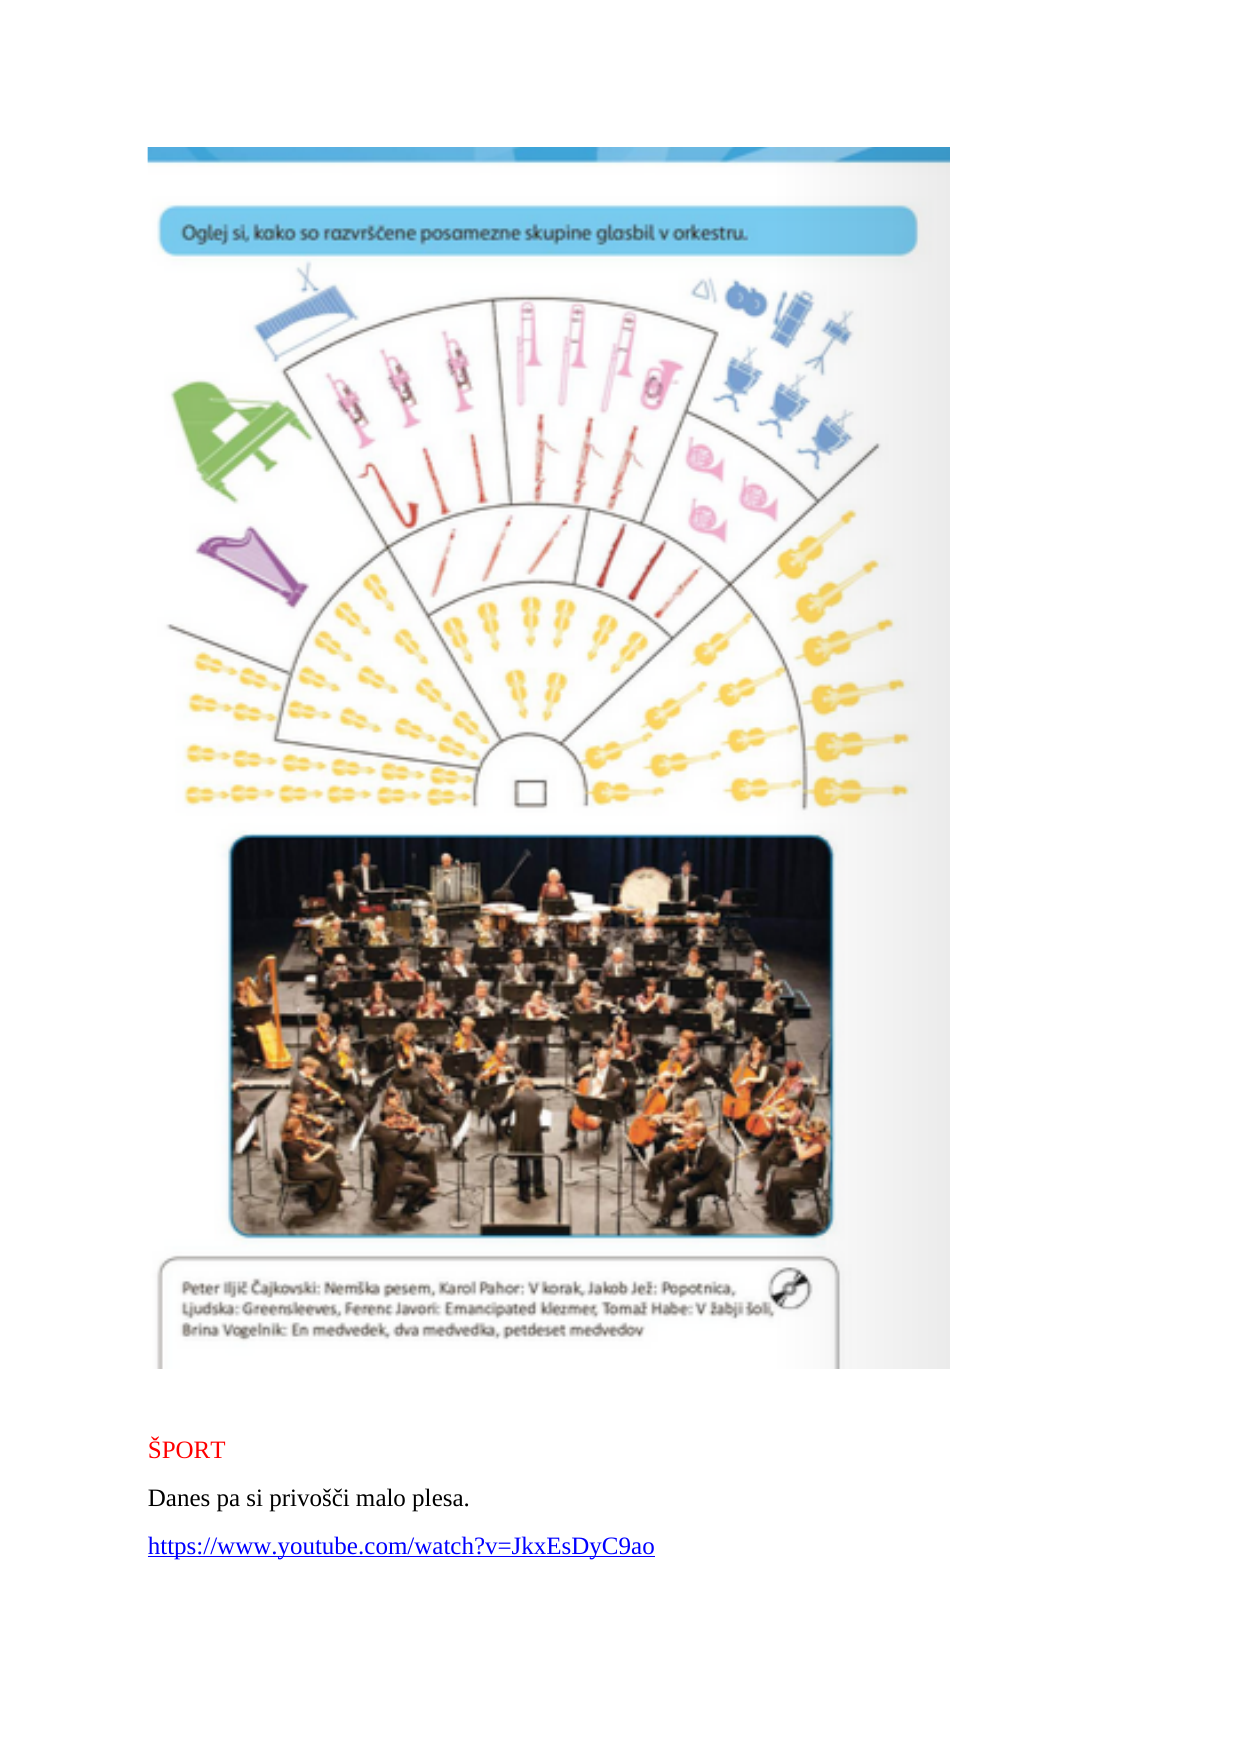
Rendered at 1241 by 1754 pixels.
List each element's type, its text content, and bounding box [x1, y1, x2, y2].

picture [147, 147, 950, 1369]
text https://www.youtube.com/watch?v=JkxEsDyC9ao [148, 1531, 1093, 1560]
text ŠPORT [148, 1436, 1093, 1464]
text Danes pa si privošči malo plesa. [148, 1483, 1093, 1512]
